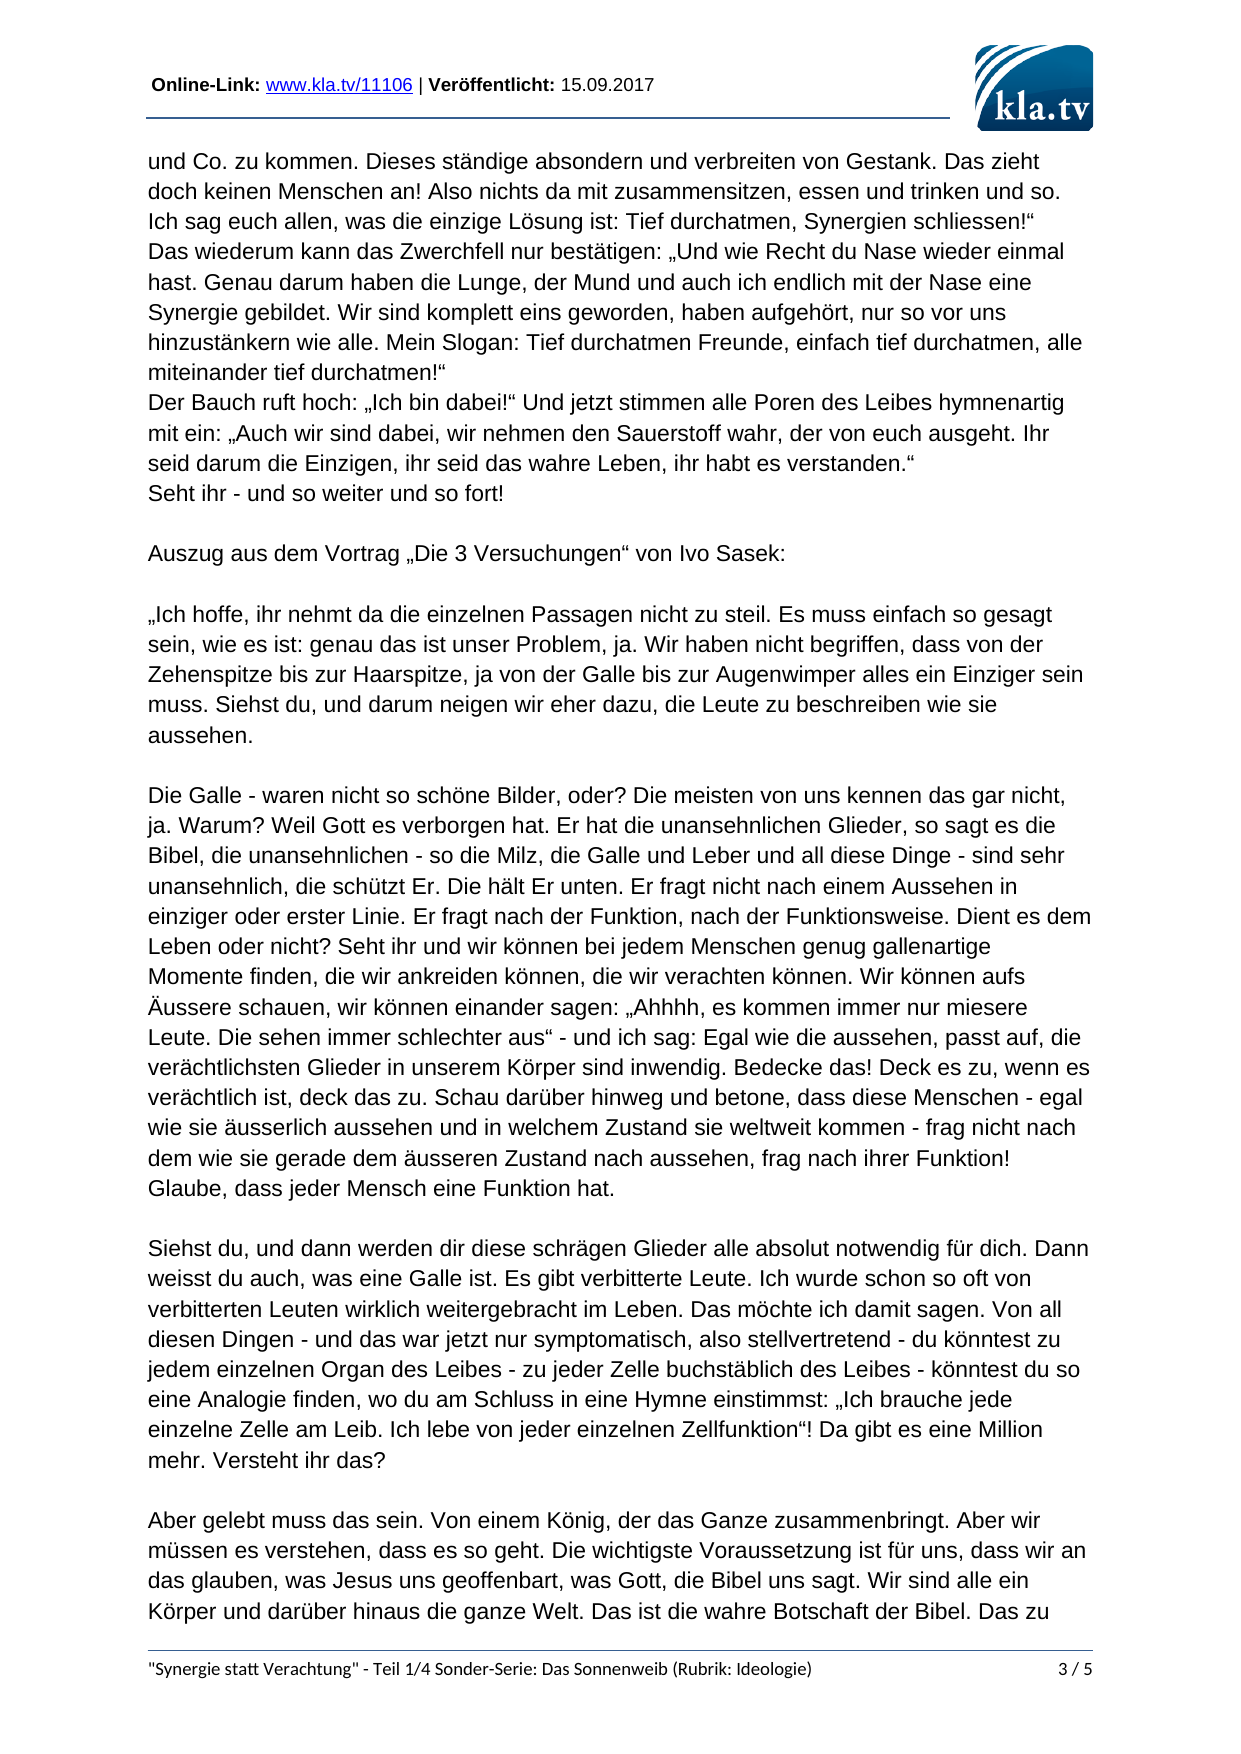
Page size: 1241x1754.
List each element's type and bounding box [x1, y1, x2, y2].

text [148, 148, 1093, 1624]
